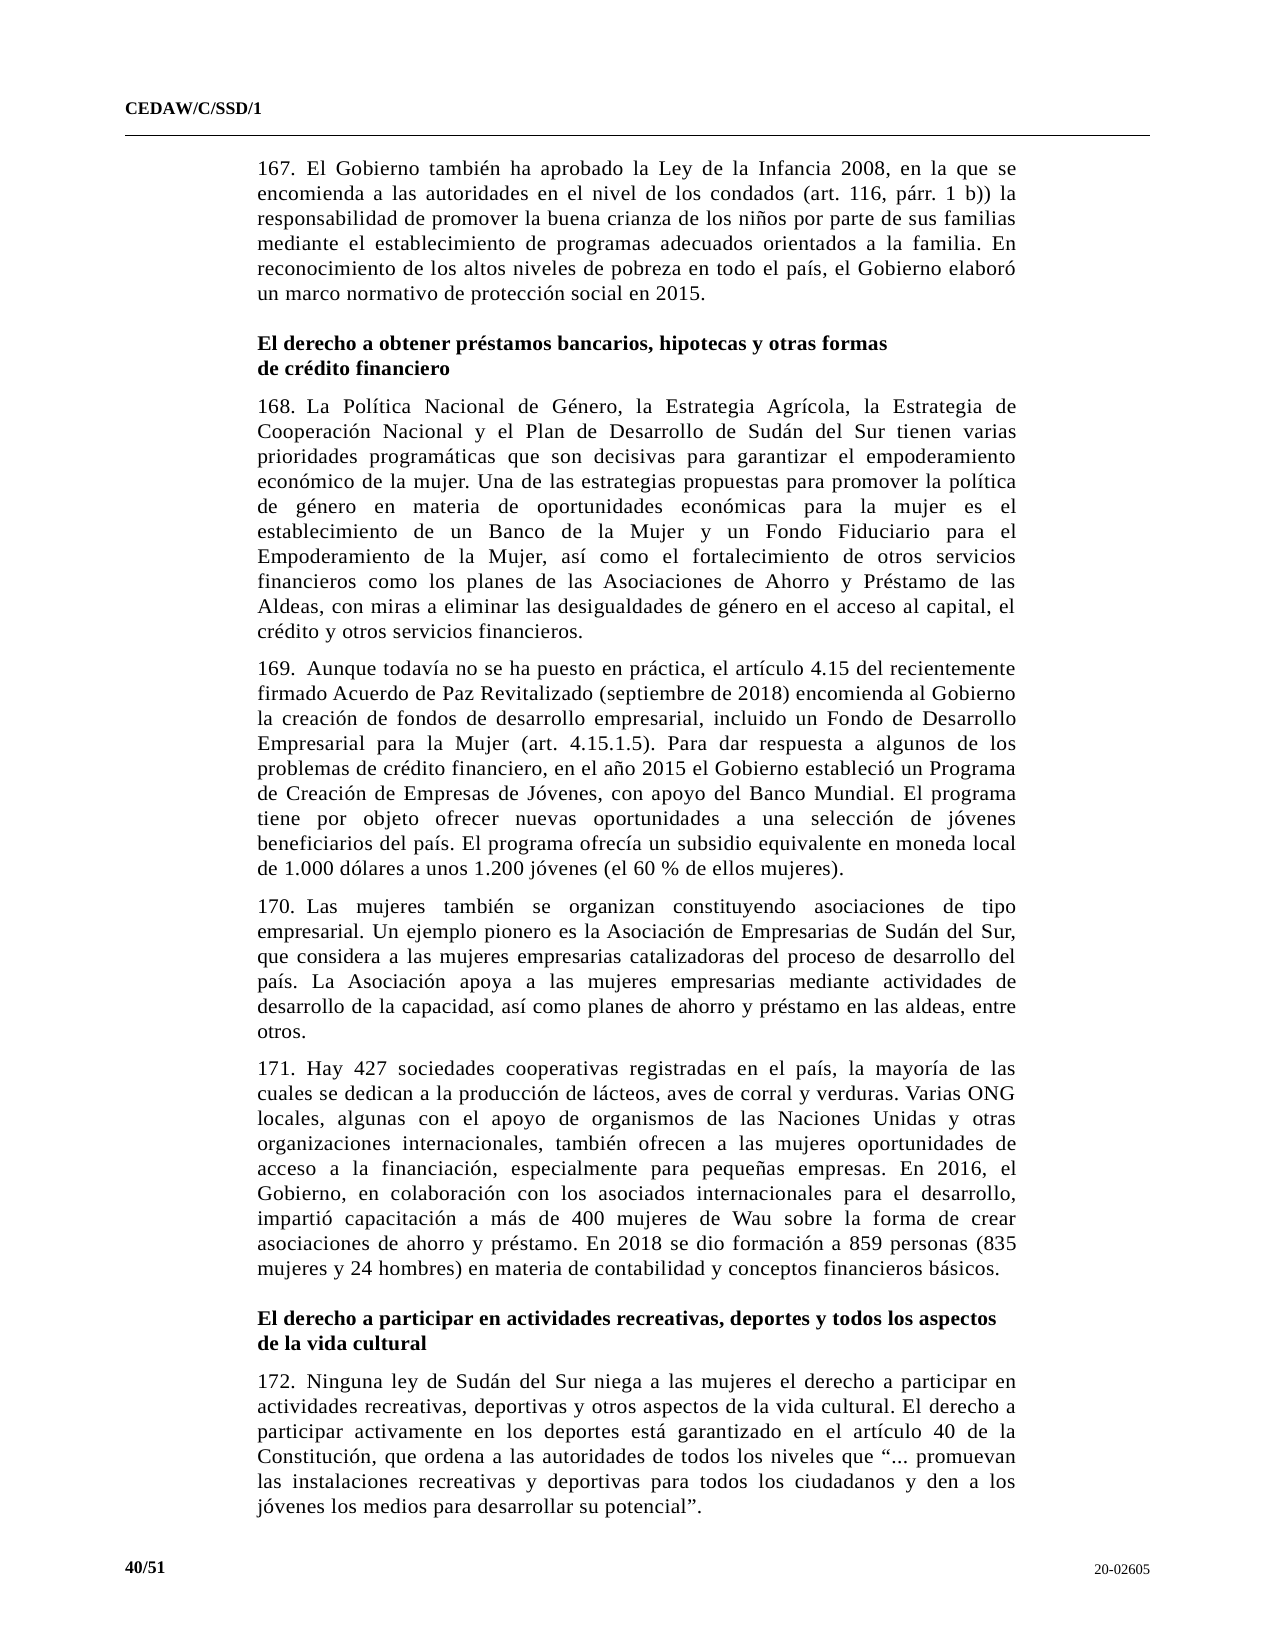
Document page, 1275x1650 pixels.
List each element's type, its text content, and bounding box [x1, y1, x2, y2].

list La Política Nacional de Género, la Estrategia Agrícola, la Estrategia de Cooperación Nacional y el Plan de Desarrollo de Sudán del Sur tienen varias prioridades programáticas que son decisivas para garantizar el empoderamiento económico de la mujer. Una de las estrategias propuestas para promover la política de género en materia de oportunidades económicas para la mujer es el establecimiento de un Banco de la Mujer y un Fondo Fiduciario para el Empoderamiento de la Mujer, así como el fortalecimiento de otros servicios financieros como los planes de las Asociaciones de Ahorro y Préstamo de las Aldeas, con miras a eliminar las desigualdades de género en el acceso al capital, el crédito y otros servicios financieros. [257, 393, 1018, 643]
list El Gobierno también ha aprobado la Ley de la Infancia 2008, en la que se encomienda a las autoridades en el nivel de los condados (art. 116, párr. 1 b)) la responsabilidad de promover la buena crianza de los niños por parte de sus familias mediante el establecimiento de programas adecuados orientados a la familia. En reconocimiento de los altos niveles de pobreza en todo el país, el Gobierno elaboró un marco normativo de protección social en 2015. [257, 156, 1018, 306]
list Hay 427 sociedades cooperativas registradas en el país, la mayoría de las cuales se dedican a la producción de lácteos, aves de corral y verduras. Varias ONG locales, algunas con el apoyo de organismos de las Naciones Unidas y otras organizaciones internacionales, también ofrecen a las mujeres oportunidades de acceso a la financiación, especialmente para pequeñas empresas. En 2016, el Gobierno, en colaboración con los asociados internacionales para el desarrollo, impartió capacitación a más de 400 mujeres de Wau sobre la forma de crear asociaciones de ahorro y préstamo. En 2018 se dio formación a 859 personas (835 mujeres y 24 hombres) en materia de contabilidad y conceptos financieros básicos. [257, 1056, 1018, 1281]
list Aunque todavía no se ha puesto en práctica, el artículo 4.15 del recientemente firmado Acuerdo de Paz Revitalizado (septiembre de 2018) encomienda al Gobierno la creación de fondos de desarrollo empresarial, incluido un Fondo de Desarrollo Empresarial para la Mujer (art. 4.15.1.5). Para dar respuesta a algunos de los problemas de crédito financiero, en el año 2015 el Gobierno estableció un Programa de Creación de Empresas de Jóvenes, con apoyo del Banco Mundial. El programa tiene por objeto ofrecer nuevas oportunidades a una selección de jóvenes beneficiarios del país. El programa ofrecía un subsidio equivalente en moneda local de 1.000 dólares a unos 1.200 jóvenes (el 60 % de ellos mujeres). [257, 656, 1018, 881]
list Ninguna ley de Sudán del Sur niega a las mujeres el derecho a participar en actividades recreativas, deportivas y otros aspectos de la vida cultural. El derecho a participar activamente en los deportes está garantizado en el artículo 40 de la Constitución, que ordena a las autoridades de todos los niveles que “... promuevan las instalaciones recreativas y deportivas para todos los ciudadanos y den a los jóvenes los medios para desarrollar su potencial”. [257, 1368, 1018, 1518]
list Las mujeres también se organizan constituyendo asociaciones de tipo empresarial. Un ejemplo pionero es la Asociación de Empresarias de Sudán del Sur, que considera a las mujeres empresarias catalizadoras del proceso de desarrollo del país. La Asociación apoya a las mujeres empresarias mediante actividades de desarrollo de la capacidad, así como planes de ahorro y préstamo en las aldeas, entre otros. [257, 893, 1018, 1043]
text El derecho a obtener préstamos bancarios, hipotecas y otras formas de crédito financiero [125, 331, 894, 381]
text El derecho a participar en actividades recreativas, deportes y todos los aspectos de la vida cultural [125, 1306, 1019, 1356]
